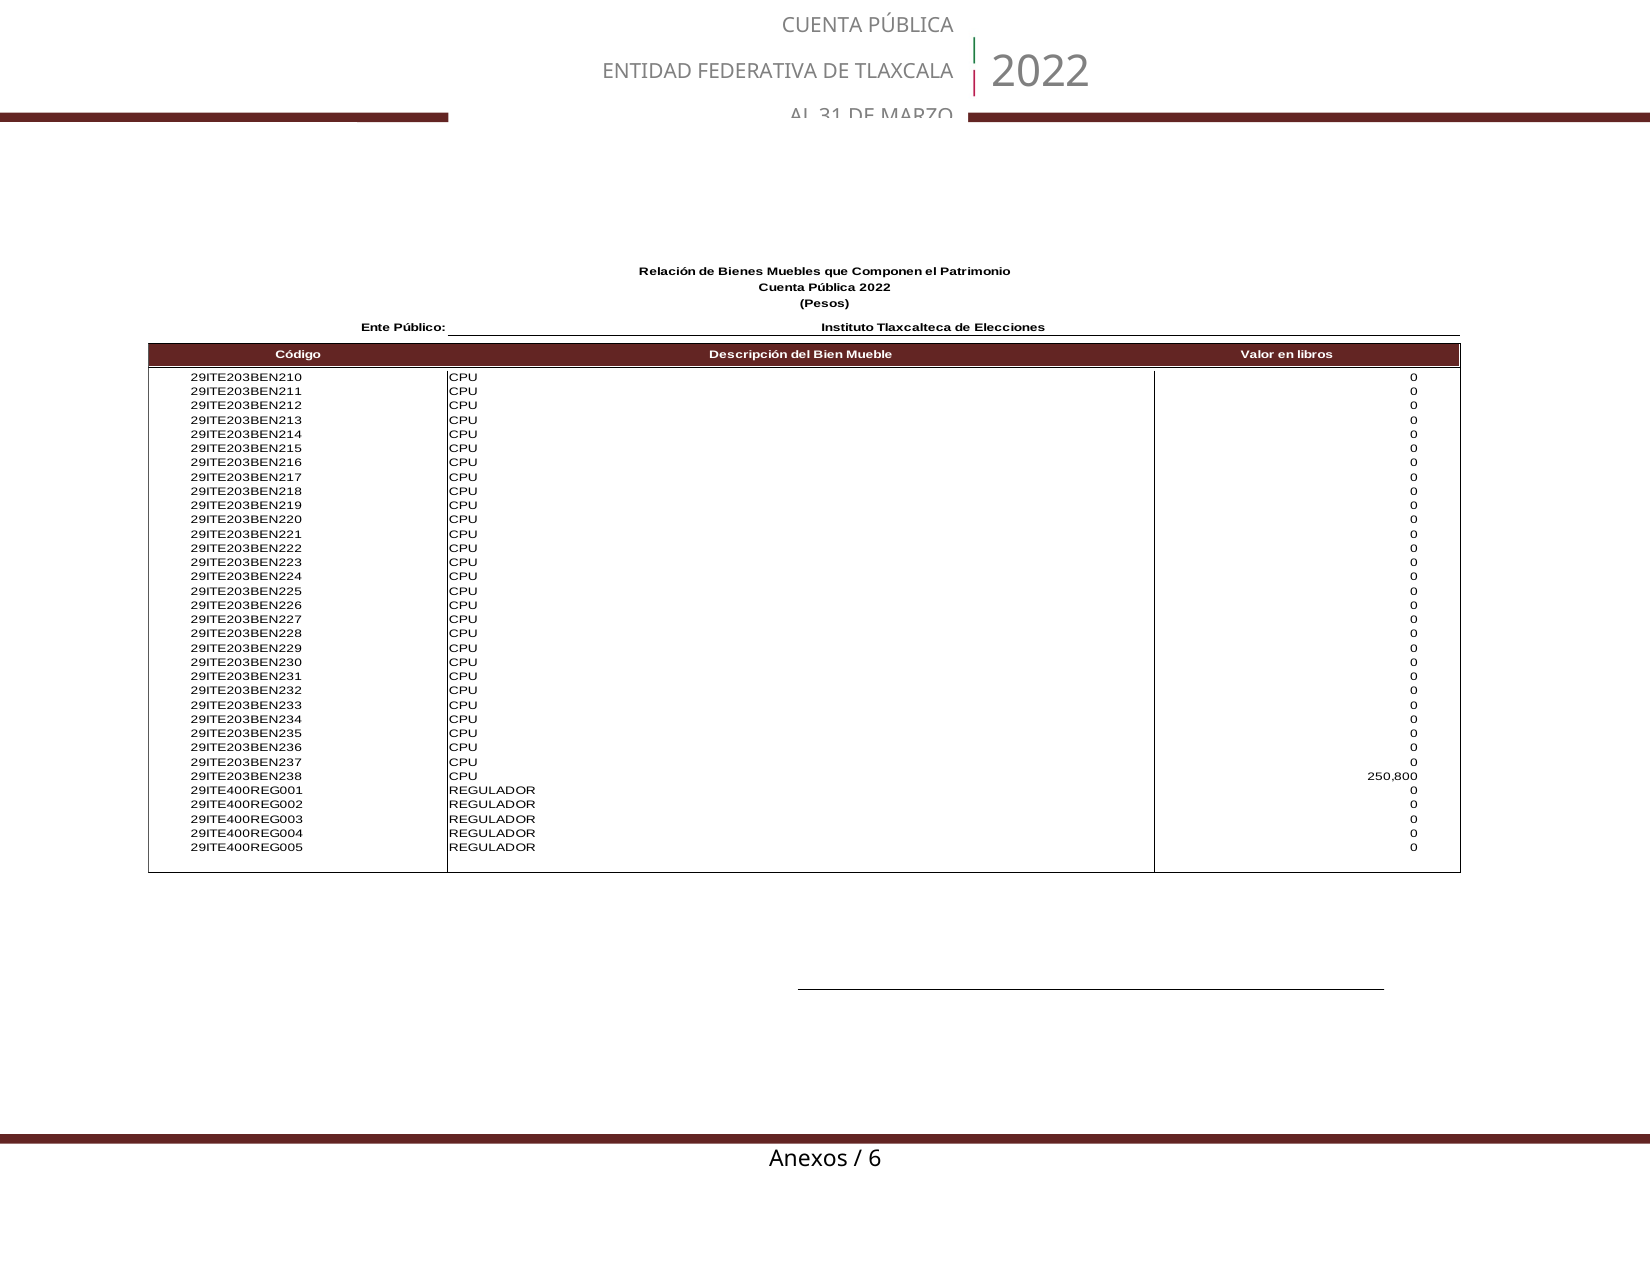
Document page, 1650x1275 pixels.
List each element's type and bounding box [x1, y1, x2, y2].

picture [968, 28, 985, 99]
